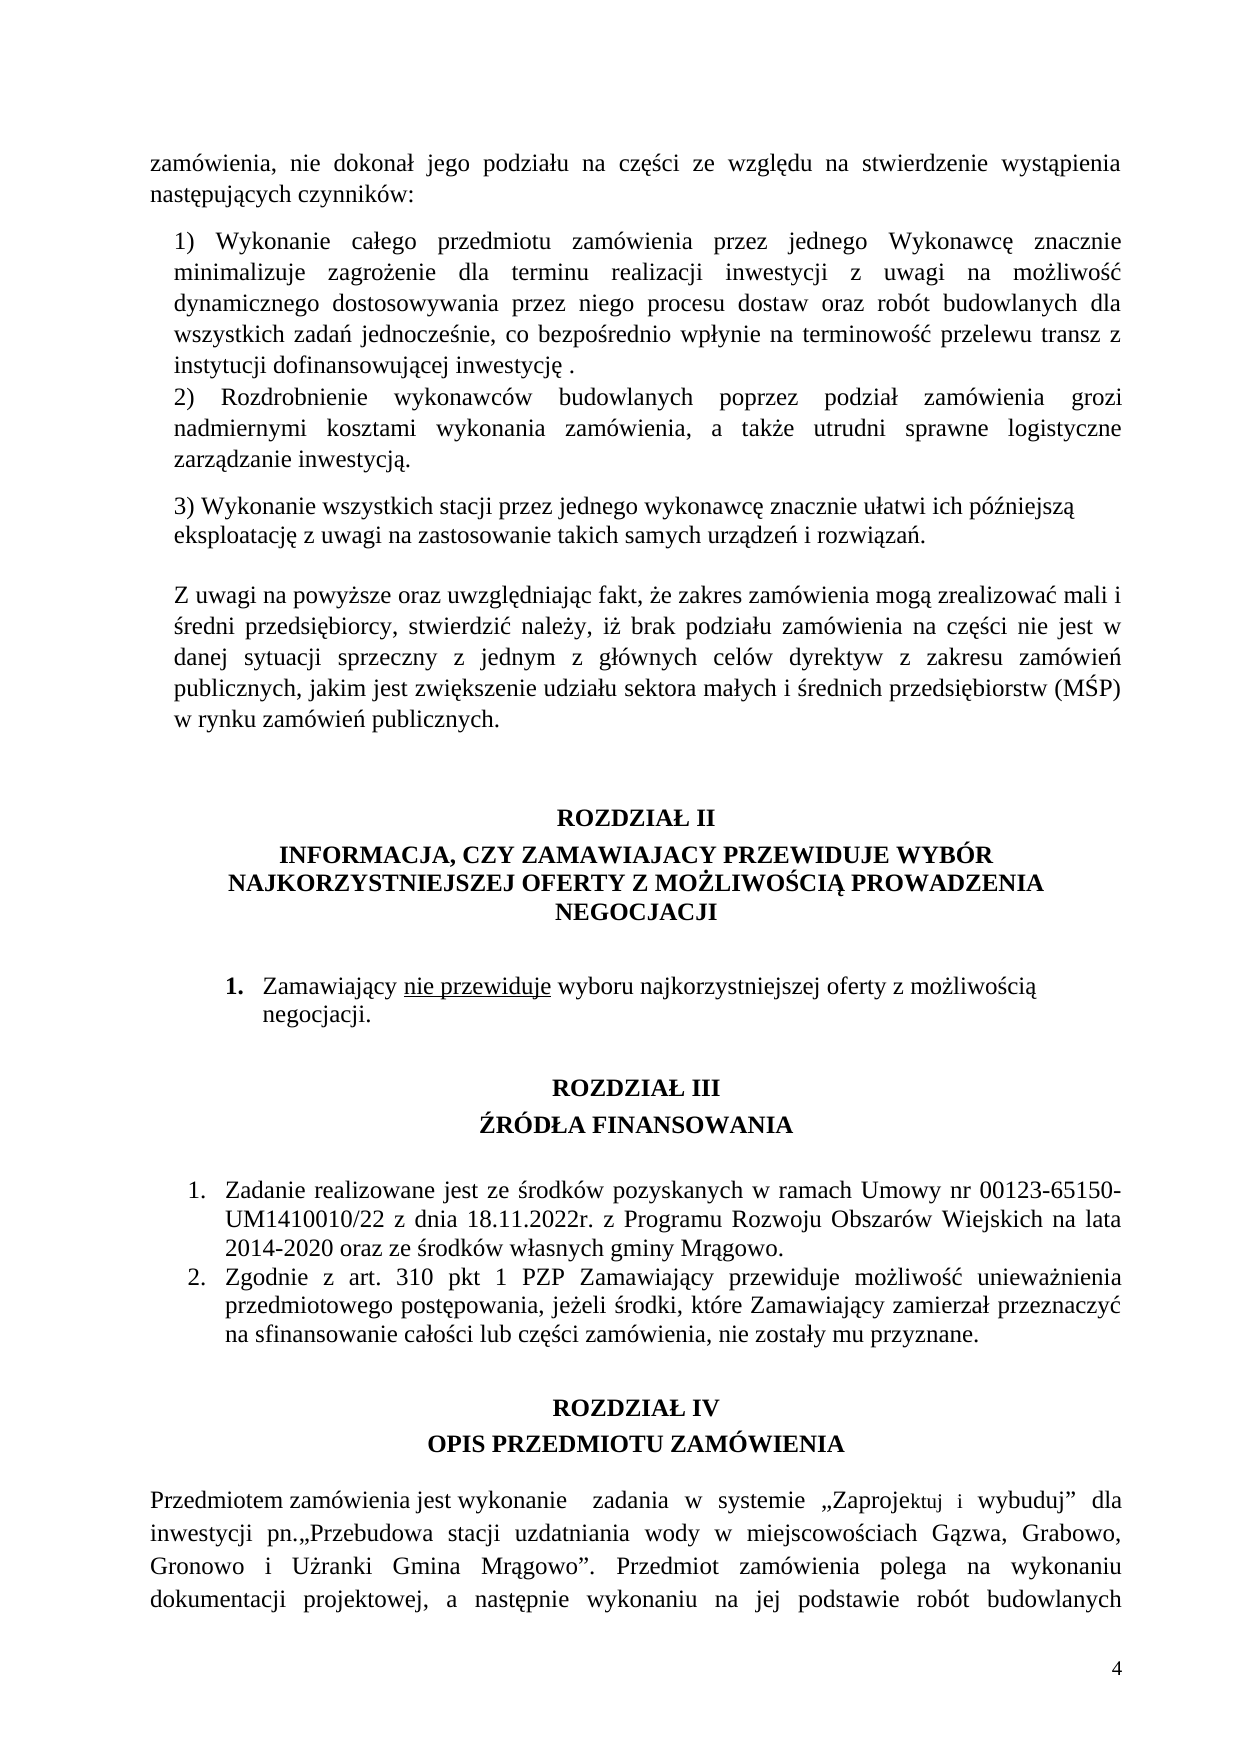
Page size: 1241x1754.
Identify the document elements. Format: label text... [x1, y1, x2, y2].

text INFORMACJA, CZY ZAMAWIAJACY PRZEWIDUJE WYBÓR NAJKORZYSTNIEJSZEJ OFERTY Z MOŻLIWOŚCIĄ PROWADZENIA NEGOCJACJI [150, 840, 1122, 926]
list Z uwagi na powyższe oraz uwzględniając fakt, że zakres zamówienia mogą zrealizować mali i średni przedsiębiorcy, stwierdzić należy, iż brak podziału zamówienia na części nie jest w danej sytuacji sprzeczny z jednym z głównych celów dyrektyw z zakresu zamówień publicznych, jakim jest zwiększenie udziału sektora małych i średnich przedsiębiorstw (MŚP) w rynku zamówień publicznych. [174, 580, 1122, 733]
text ROZDZIAŁ II [150, 803, 1122, 832]
text ŹRÓDŁA FINANSOWANIA [150, 1110, 1122, 1138]
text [150, 1485, 1122, 1613]
list 2) Rozdrobnienie wykonawców budowlanych poprzez podział zamówienia grozi nadmiernymi kosztami wykonania zamówienia, a także utrudni sprawne logistyczne zarządzanie inwestycją. [174, 382, 1122, 472]
text ROZDZIAŁ III [150, 1073, 1122, 1102]
text ROZDZIAŁ IV [150, 1393, 1122, 1421]
list 1) Wykonanie całego przedmiotu zamówienia przez jednego Wykonawcę znacznie minimalizuje zagrożenie dla terminu realizacji inwestycji z uwagi na możliwość dynamicznego dostosowywania przez niego procesu dostaw oraz robót budowlanych dla wszystkich zadań jednocześnie, co bezpośrednio wpłynie na terminowość przelewu transz z instytucji dofinansowującej inwestycję . [174, 226, 1122, 379]
text 3) Wykonanie wszystkich stacji przez jednego wykonawcę znacznie ułatwi ich późniejszą eksploatację z uwagi na zastosowanie takich samych urządzeń i rozwiązań. [174, 491, 1122, 549]
list Zamawiający nie przewiduje wyboru najkorzystniejszej oferty z możliwością negocjacji. [225, 971, 1122, 1028]
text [150, 148, 1122, 207]
text OPIS PRZEDMIOTU ZAMÓWIENIA [150, 1429, 1122, 1458]
list Zgodnie z art. 310 pkt 1 PZP Zamawiający przewiduje możliwość unieważnienia przedmiotowego postępowania, jeżeli środki, które Zamawiający zamierzał przeznaczyć na sfinansowanie całości lub części zamówienia, nie zostały mu przyznane. [187, 1262, 1122, 1348]
list Zadanie realizowane jest ze środków pozyskanych w ramach Umowy nr 00123-65150-UM1410010/22 z dnia 18.11.2022r. z Programu Rozwoju Obszarów Wiejskich na lata 2014-2020 oraz ze środków własnych gminy Mrągowo. [187, 1175, 1122, 1262]
